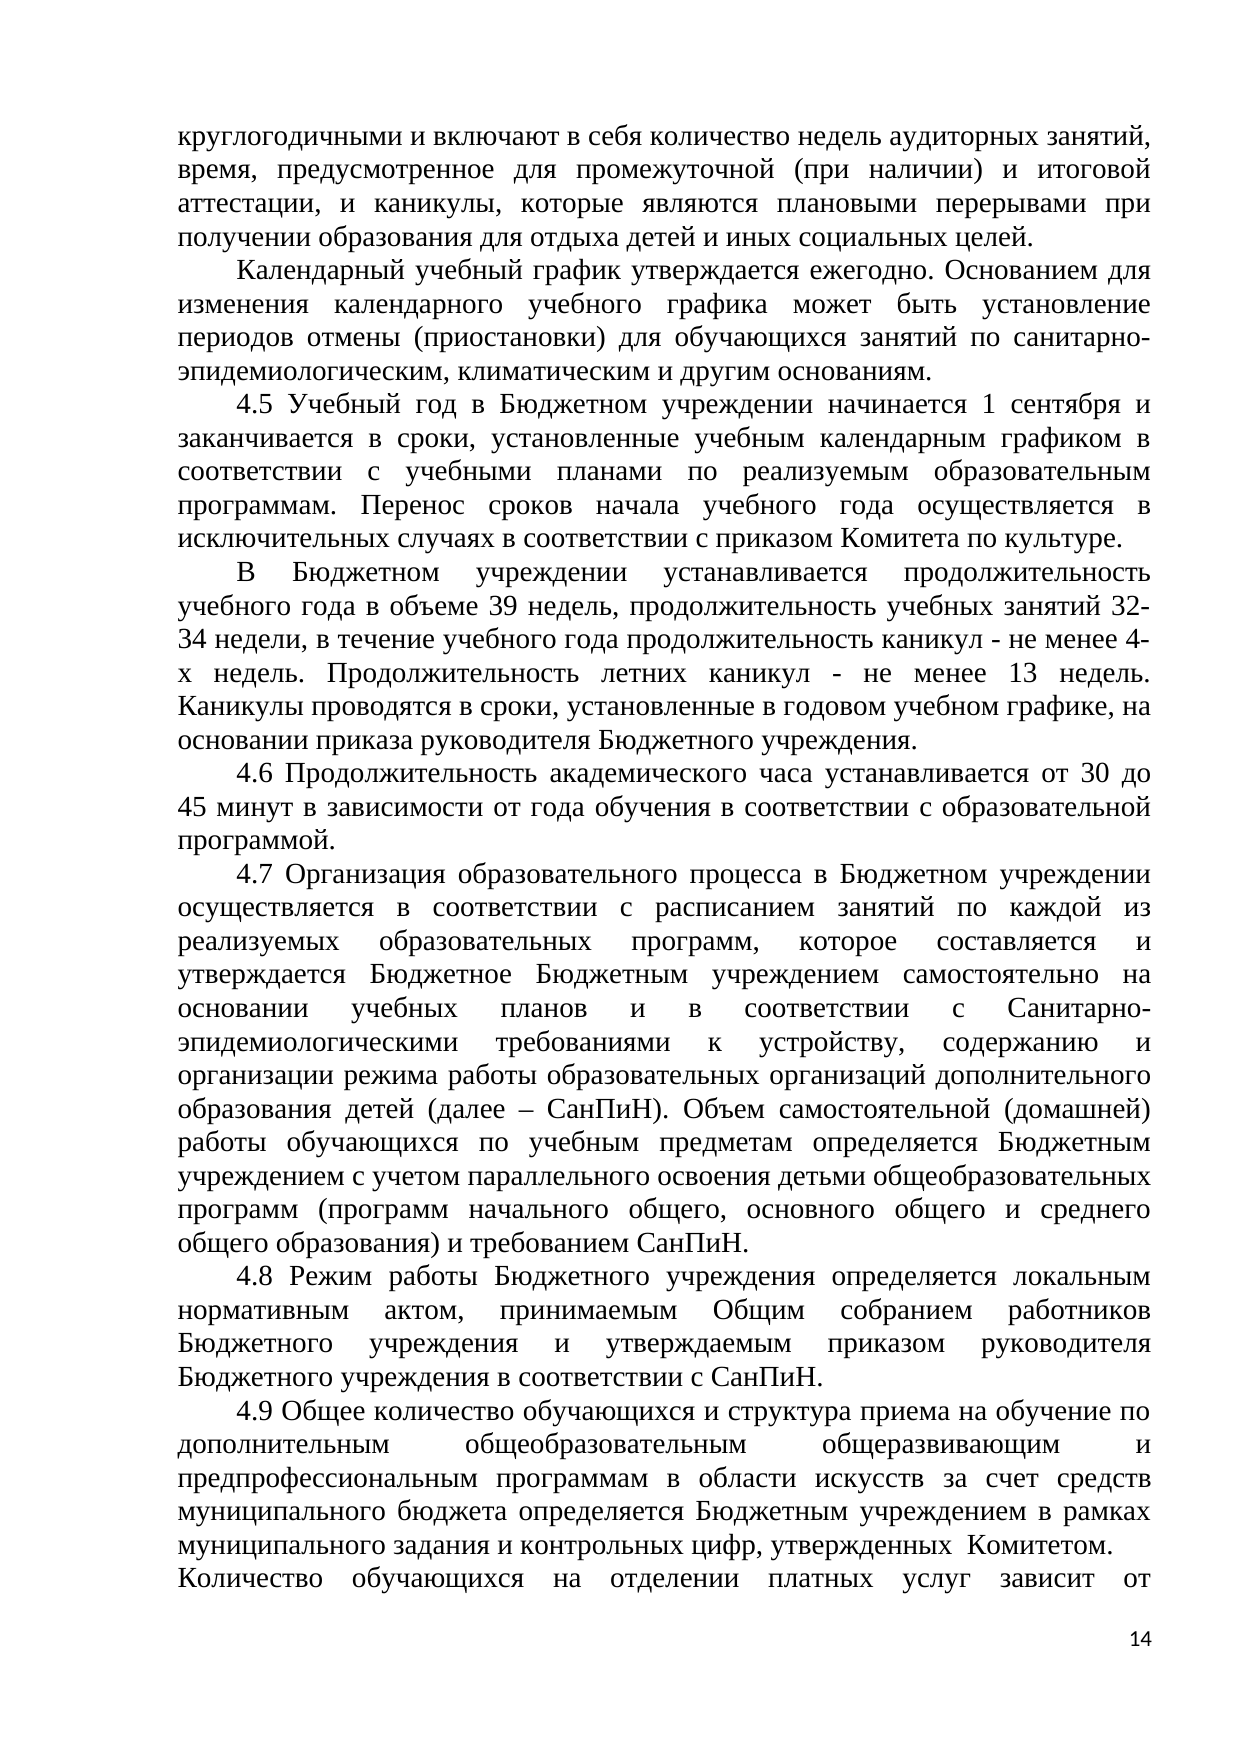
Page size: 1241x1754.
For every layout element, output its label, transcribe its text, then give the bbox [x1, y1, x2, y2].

text 4.8 Режим работы Бюджетного учреждения определяется локальным нормативным актом, принимаемым Общим собранием работников Бюджетного учреждения и утверждаемым приказом руководителя Бюджетного учреждения в соответствии с СанПиН. [177, 1258, 1152, 1393]
text 4.9 Общее количество обучающихся и структура приема на обучение по дополнительным общеобразовательным общеразвивающим и предпрофессиональным программам в области искусств за счет средств муниципального бюджета определяется Бюджетным учреждением в рамках муниципального задания и контрольных цифр, утвержденных Комитетом. [177, 1393, 1152, 1560]
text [177, 1560, 1152, 1594]
text 4.7 Организация образовательного процесса в Бюджетном учреждении осуществляется в соответствии с расписанием занятий по каждой из реализуемых образовательных программ, которое составляется и утверждается Бюджетное Бюджетным учреждением самостоятельно на основании учебных планов и в соответствии с Санитарно-эпидемиологическими требованиями к устройству, содержанию и организации режима работы образовательных организаций дополнительного образования детей (далее – СанПиН). Объем самостоятельной (домашней) работы обучающихся по учебным предметам определяется Бюджетным учреждением с учетом параллельного освоения детьми общеобразовательных программ (программ начального общего, основного общего и среднего общего образования) и требованием СанПиН. [177, 856, 1152, 1258]
text В Бюджетном учреждении устанавливается продолжительность учебного года в объеме 39 недель, продолжительность учебных занятий 32-34 недели, в течение учебного года продолжительность каникул - не менее 4-х недель. Продолжительность летних каникул - не менее 13 недель. Каникулы проводятся в сроки, установленные в годовом учебном графике, на основании приказа руководителя Бюджетного учреждения. [177, 554, 1152, 755]
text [177, 118, 1152, 252]
text Календарный учебный график утверждается ежегодно. Основанием для изменения календарного учебного графика может быть установление периодов отмены (приостановки) для обучающихся занятий по санитарно-эпидемиологическим, климатическим и другим основаниям. [177, 252, 1152, 386]
text 4.6 Продолжительность академического часа устанавливается от 30 до 45 минут в зависимости от года обучения в соответствии с образовательной программой. [177, 755, 1152, 856]
text 4.5 Учебный год в Бюджетном учреждении начинается 1 сентября и заканчивается в сроки, установленные учебным календарным графиком в соответствии с учебными планами по реализуемым образовательным программам. Перенос сроков начала учебного года осуществляется в исключительных случаях в соответствии с приказом Комитета по культуре. [177, 386, 1152, 554]
